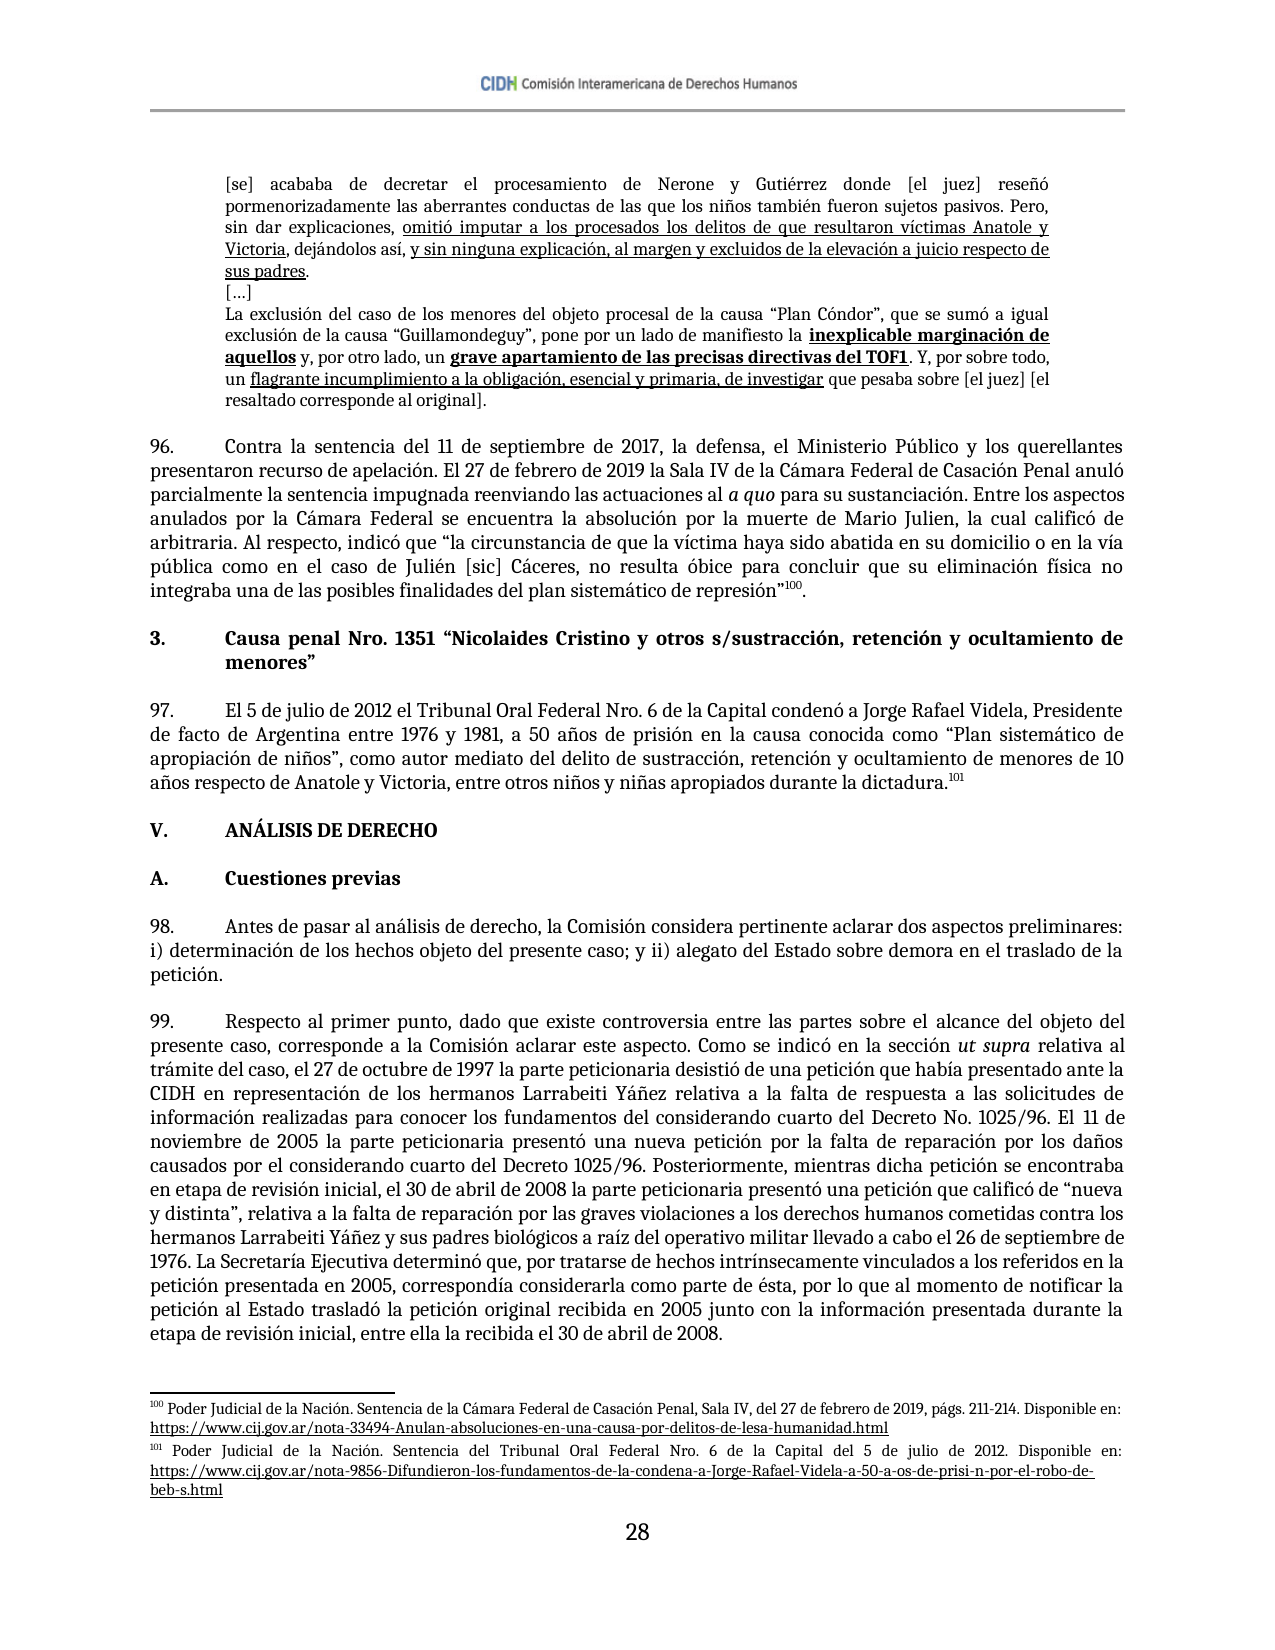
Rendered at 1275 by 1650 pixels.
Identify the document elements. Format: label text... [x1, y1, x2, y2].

text [se] acababa de decretar el procesamiento de Nerone y Gutiérrez donde [el juez] reseñó pormenorizadamente las aberrantes conductas de las que los niños también fueron sujetos pasivos. Pero, sin dar explicaciones, omitió imputar a los procesados los delitos de que resultaron víctimas Anatole y Victoria, dejándolos así, y sin ninguna explicación, al margen y excluidos de la elevación a juicio respecto de sus padres. [225, 174, 1050, 282]
text La exclusión del caso de los menores del objeto procesal de la causa “Plan Cóndor”, que se sumó a igual exclusión de la causa “Guillamondeguy”, pone por un lado de manifiesto la inexplicable marginación de aquellos y, por otro lado, un grave apartamiento de las precisas directivas del TOF1. Y, por sobre todo, un flagrante incumplimiento a la obligación, esencial y primaria, de investigar que pesaba sobre [el juez] [el resaltado corresponde al original]. [225, 303, 1050, 411]
text […] [225, 282, 1050, 303]
picture [475, 75, 800, 93]
subtitle Cuestiones previas [150, 866, 1125, 890]
list Contra la sentencia del 11 de septiembre de 2017, la defensa, el Ministerio Público y los querellantes presentaron recurso de apelación. El 27 de febrero de 2019 la Sala IV de la Cámara Federal de Casación Penal anuló parcialmente la sentencia impugnada reenviando las actuaciones al a quo para su sustanciación. Entre los aspectos anulados por la Cámara Federal se encuentra la absolución por la muerte de Mario Julien, la cual calificó de arbitraria. Al respecto, indicó que “la circunstancia de que la víctima haya sido abatida en su domicilio o en la vía pública como en el caso de Julién [sic] Cáceres, no resulta óbice para concluir que su eliminación física no integraba una de las posibles finalidades del plan sistemático de represión”. [150, 435, 1125, 603]
list El 5 de julio de 2012 el Tribunal Oral Federal Nro. 6 de la Capital condenó a Jorge Rafael Videla, Presidente de facto de Argentina entre 1976 y 1981, a 50 años de prisión en la causa conocida como “Plan sistemático de apropiación de niños”, como autor mediato del delito de sustracción, retención y ocultamiento de menores de 10 años respecto de Anatole y Victoria, entre otros niños y niñas apropiados durante la dictadura. [150, 699, 1125, 794]
subtitle Causa penal Nro. 1351 “Nicolaides Cristino y otros s/sustracción, retención y ocultamiento de menores” [150, 627, 1125, 675]
list Respecto al primer punto, dado que existe controversia entre las partes sobre el alcance del objeto del presente caso, corresponde a la Comisión aclarar este aspecto. Como se indicó en la sección ut supra relativa al trámite del caso, el 27 de octubre de 1997 la parte peticionaria desistió de una petición que había presentado ante la CIDH en representación de los hermanos Larrabeiti Yáñez relativa a la falta de respuesta a las solicitudes de información realizadas para conocer los fundamentos del considerando cuarto del Decreto No. 1025/96. El 11 de noviembre de 2005 la parte peticionaria presentó una nueva petición por la falta de reparación por los daños causados por el considerando cuarto del Decreto 1025/96. Posteriormente, mientras dicha petición se encontraba en etapa de revisión inicial, el 30 de abril de 2008 la parte peticionaria presentó una petición que calificó de “nueva y distinta”, relativa a la falta de reparación por las graves violaciones a los derechos humanos cometidas contra los hermanos Larrabeiti Yáñez y sus padres biológicos a raíz del operativo militar llevado a cabo el 26 de septiembre de 1976. La Secretaría Ejecutiva determinó que, por tratarse de hechos intrínsecamente vinculados a los referidos en la petición presentada en 2005, correspondía considerarla como parte de ésta, por lo que al momento de notificar la petición al Estado trasladó la petición original recibida en 2005 junto con la información presentada durante la etapa de revisión inicial, entre ella la recibida el 30 de abril de 2008. [150, 1010, 1125, 1346]
subtitle ANÁLISIS DE DERECHO [150, 818, 1125, 842]
list Antes de pasar al análisis de derecho, la Comisión considera pertinente aclarar dos aspectos preliminares: i) determinación de los hechos objeto del presente caso; y ii) alegato del Estado sobre demora en el traslado de la petición. [150, 914, 1125, 986]
